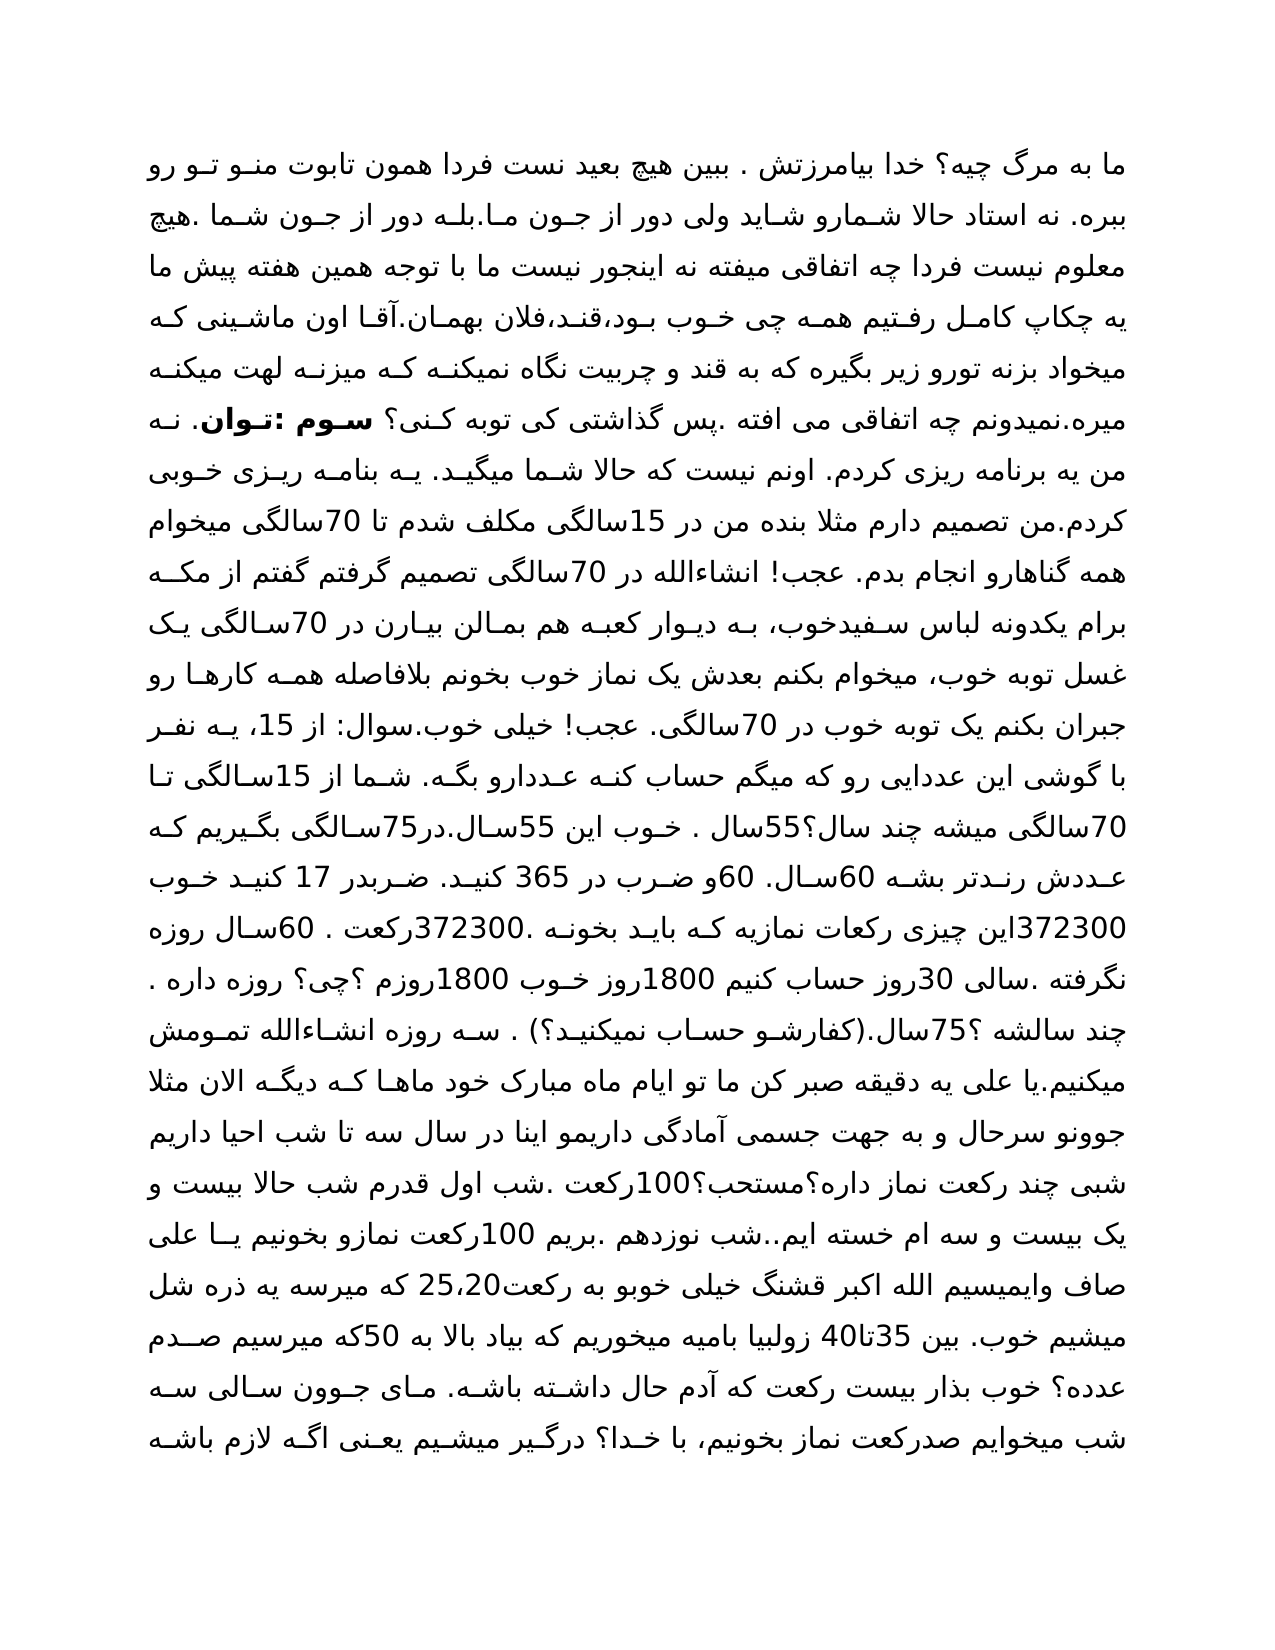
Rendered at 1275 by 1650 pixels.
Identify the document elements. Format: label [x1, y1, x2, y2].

text [148, 148, 1127, 1455]
